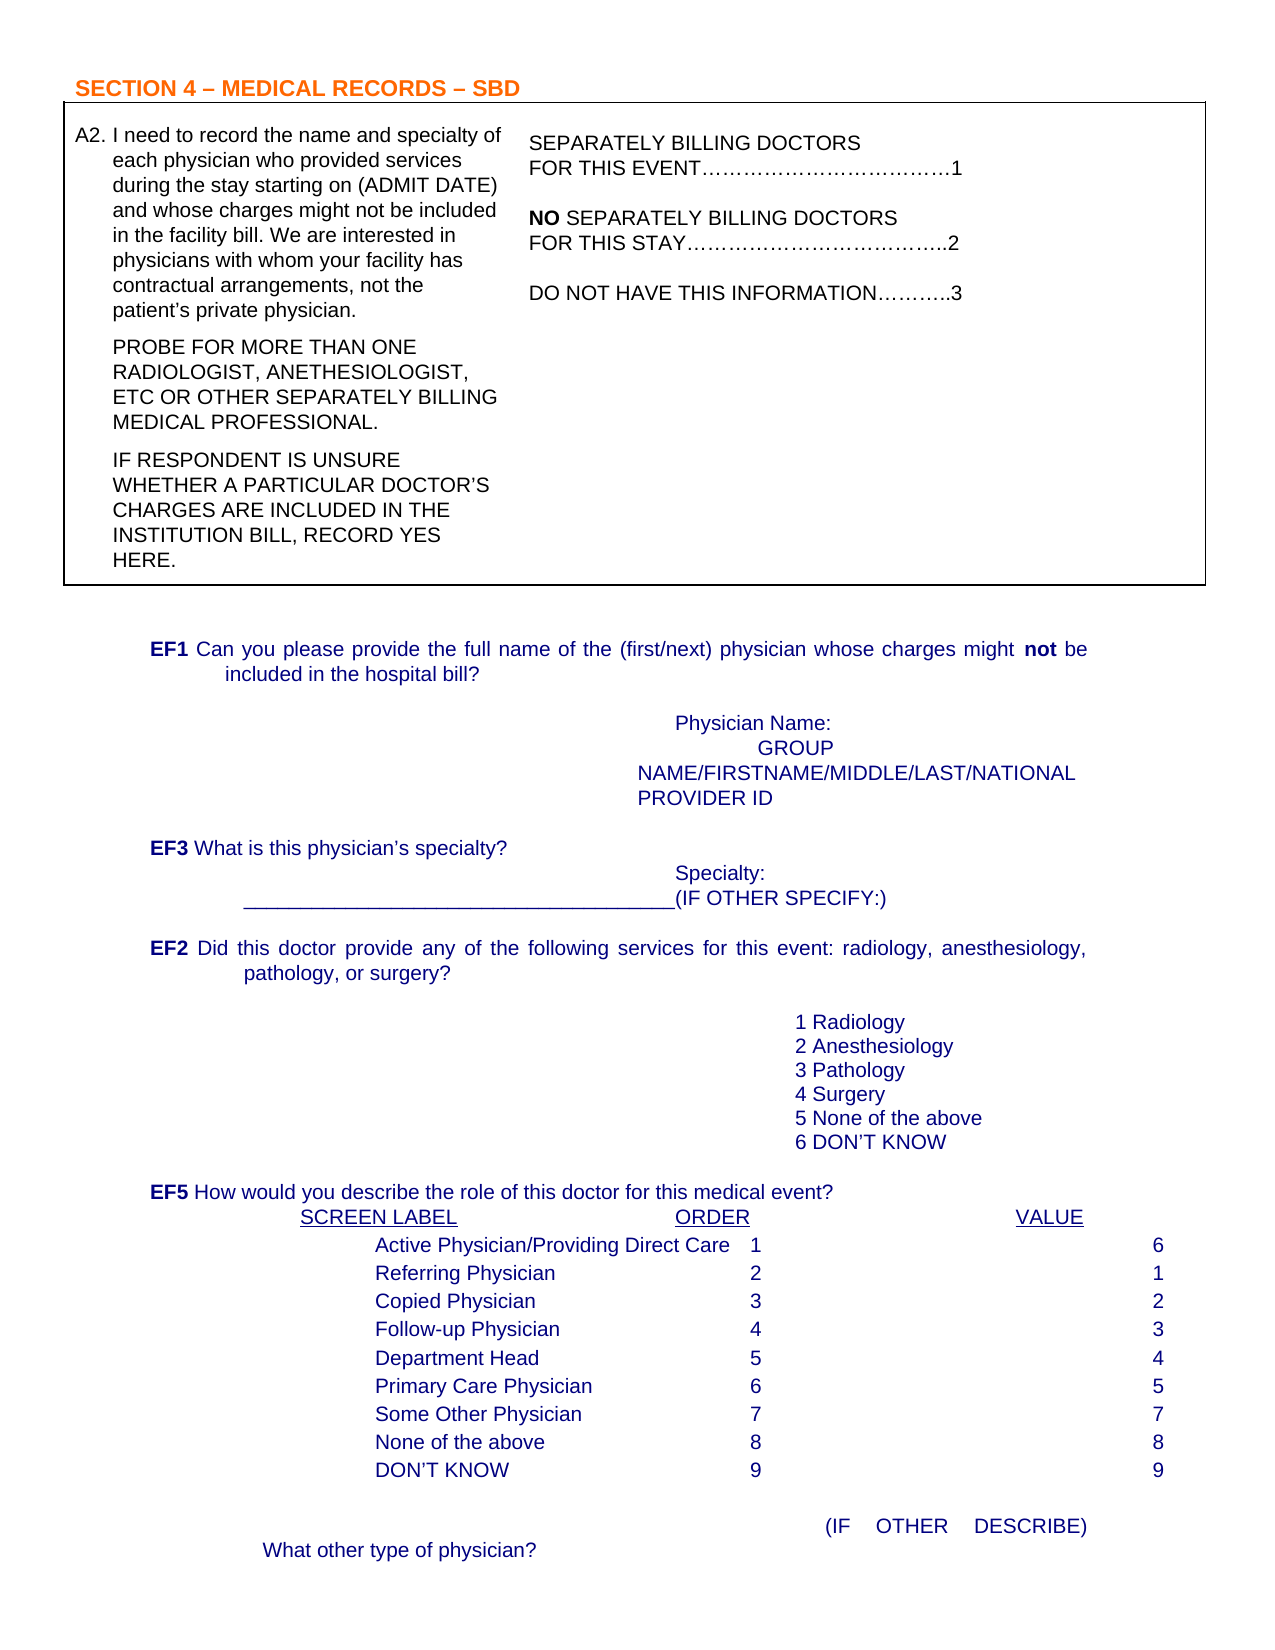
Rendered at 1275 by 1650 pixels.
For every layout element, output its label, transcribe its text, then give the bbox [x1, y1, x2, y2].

text 2 Anesthesiology [675, 1034, 1087, 1058]
text Specialty: [150, 860, 1087, 885]
text DON’T KNOW 9 9 [262, 1458, 1087, 1482]
text (IF OTHER SPECIFY:) [150, 885, 1087, 910]
text EF3 What is this physician’s specialty? [150, 835, 1087, 860]
text Primary Care Physician 6 5 [262, 1373, 1087, 1397]
text Physician Name: [150, 710, 1087, 735]
text Some Other Physician 7 7 [262, 1402, 1087, 1426]
text SCREEN LABEL ORDER VALUE [150, 1204, 1087, 1229]
text EF5 How would you describe the role of this doctor for this medical event? [150, 1179, 1087, 1204]
text EF2 Did this doctor provide any of the following services for this event: radiology, anesthesiology, pathology, or surgery? [150, 935, 1087, 985]
text GROUP NAME/FIRSTNAME/MIDDLE/LAST/NATIONAL PROVIDER ID [637, 735, 1125, 810]
text 3 Pathology [675, 1058, 1087, 1082]
text SECTION 4 – MEDICAL RECORDS – SBD [75, 75, 1200, 101]
text EF1 Can you please provide the full name of the (first/next) physician whose charges might not be included in the hospital bill? [150, 636, 1087, 686]
text 5 None of the above [675, 1106, 1087, 1130]
text Copied Physician 3 2 [262, 1289, 1087, 1313]
text 4 Surgery [675, 1082, 1087, 1106]
text None of the above 8 8 [262, 1430, 1087, 1454]
text Department Head 5 4 [262, 1345, 1087, 1369]
table_header SEPARATELY BILLING DOCTORS FOR THIS EVENT………………………………1 NO SEPARATELY BILLING DOCTORS FOR THIS STAY………………………………..2 DO NOT HAVE THIS INFORMATION………..3 [518, 103, 1205, 584]
text Active Physician/Providing Direct Care 1 6 [262, 1233, 1089, 1257]
text 6 DON’T KNOW [675, 1130, 1087, 1154]
text Follow-up Physician 4 3 [262, 1317, 1087, 1341]
text (IF OTHER DESCRIBE) What other type of physician? [262, 1514, 1087, 1562]
text 1 Radiology [675, 1010, 1087, 1034]
text Referring Physician 2 1 [262, 1261, 1087, 1285]
table_header A2. I need to record the name and specialty of each physician who provided services during the stay starting on (ADMIT DATE) and whose charges might not be included in the facility bill. We are interested in physicians with whom your facility has contractual arrangements, not the patient’s private physician. PROBE FOR MORE THAN ONE RADIOLOGIST, ANETHESIOLOGIST, ETC OR OTHER SEPARATELY BILLING MEDICAL PROFESSIONAL. IF RESPONDENT IS UNSURE WHETHER A PARTICULAR DOCTOR’S CHARGES ARE INCLUDED IN THE INSTITUTION BILL, RECORD YES HERE. [65, 103, 517, 584]
